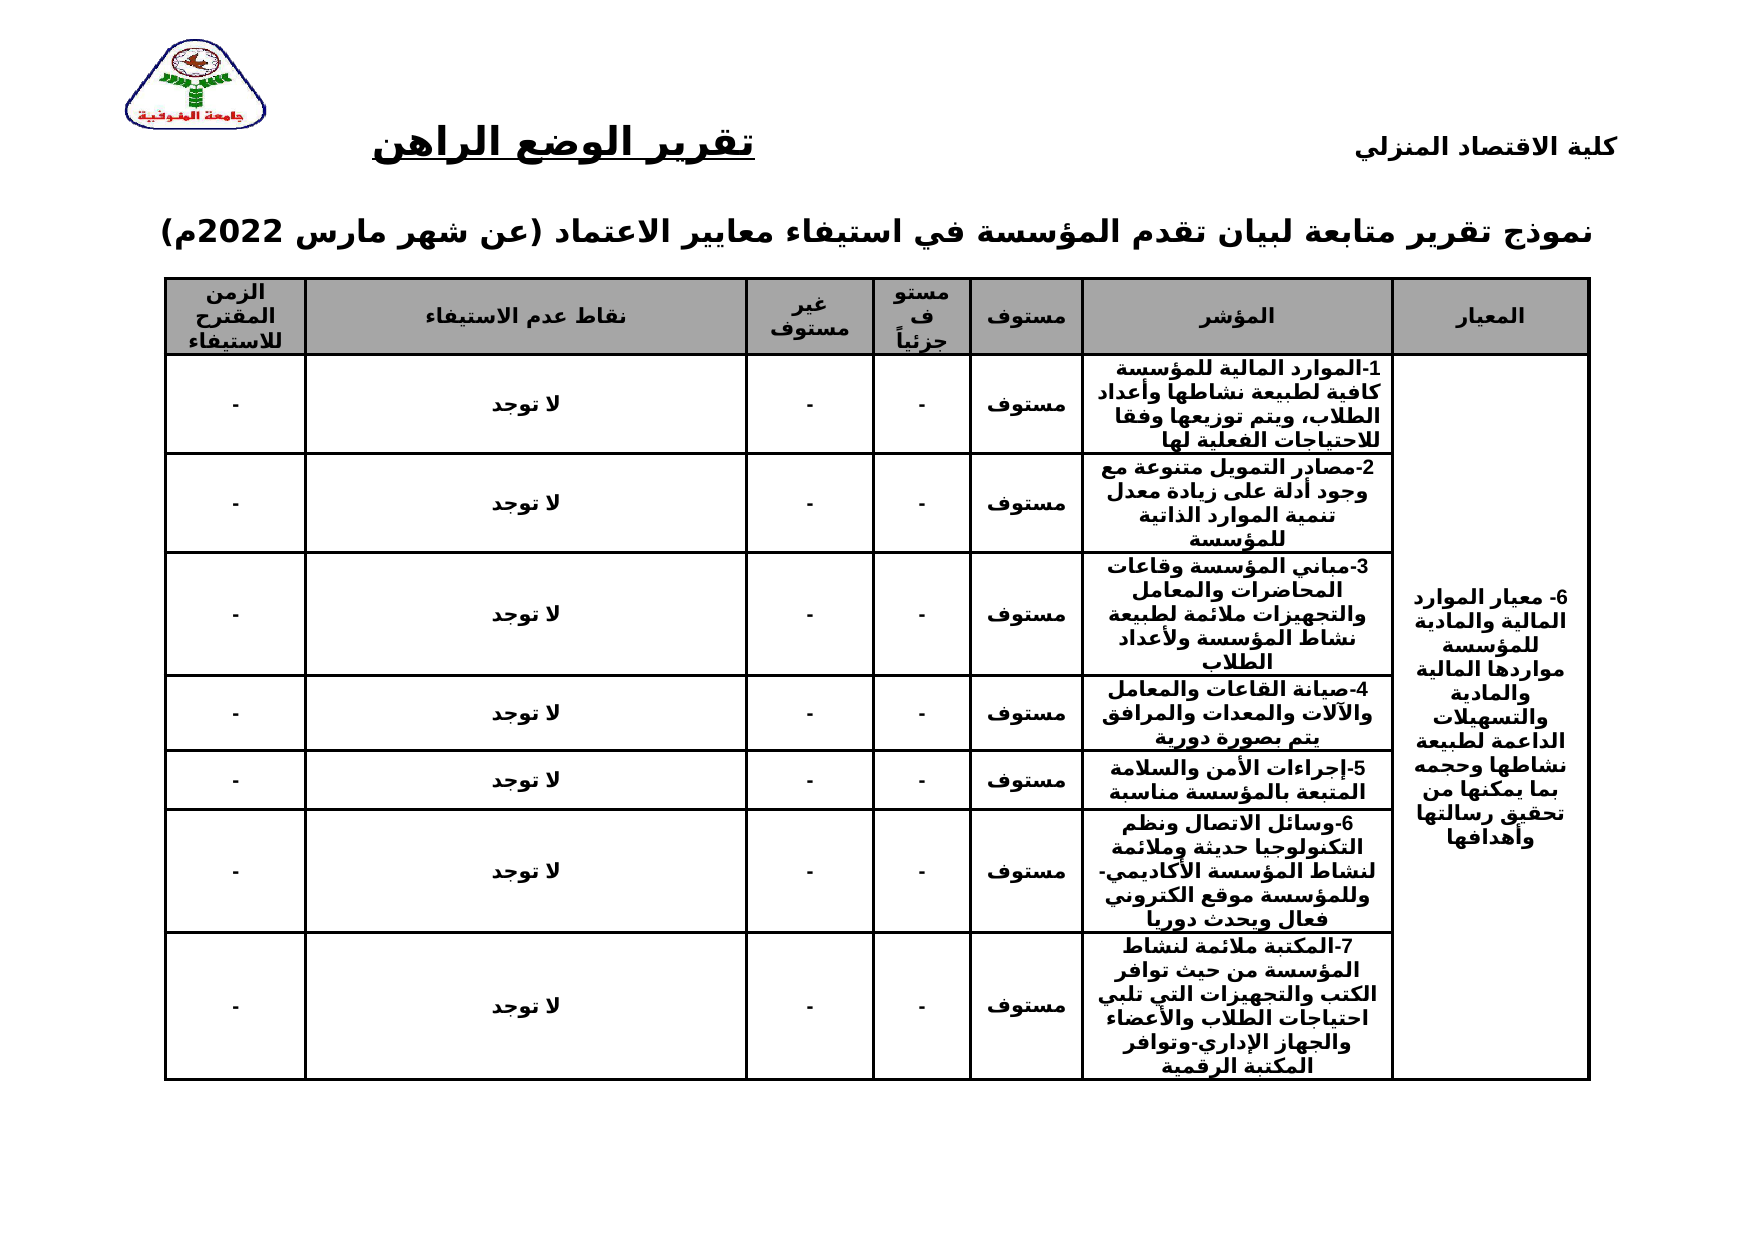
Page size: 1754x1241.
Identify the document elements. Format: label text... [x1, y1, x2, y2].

table_cell - [875, 811, 969, 931]
table_cell لا توجد [307, 554, 745, 674]
table_cell - [875, 554, 969, 674]
table_cell لا توجد [307, 455, 745, 551]
table_cell - [167, 554, 304, 674]
table_cell لا توجد [307, 934, 745, 1078]
table_cell 7-المكتبة ملائمة لنشاط المؤسسة من حيث توافر الكتب والتجهيزات التي تلبي احتياجات الطلاب والأعضاء والجهاز الإداري-وتوافر المكتبة الرقمية [1084, 934, 1391, 1078]
table_cell مستوف [972, 455, 1081, 551]
table_cell 4-صيانة القاعات والمعامل والآلات والمعدات والمرافق يتم بصورة دورية [1084, 677, 1391, 749]
picture [124, 39, 272, 118]
table_cell - [875, 752, 969, 808]
table_header مستوف جزئياً [875, 280, 969, 353]
table_cell - [748, 455, 872, 551]
table_header المعيار [1394, 280, 1587, 353]
table_cell - [875, 934, 969, 1078]
table_cell لا توجد [307, 811, 745, 931]
table_cell - [167, 934, 304, 1078]
table_cell 3-مباني المؤسسة وقاعات المحاضرات والمعامل والتجهيزات ملائمة لطبيعة نشاط المؤسسة ولأعداد الطلاب [1084, 554, 1391, 674]
table_header المؤشر [1084, 280, 1391, 353]
table_cell - [748, 554, 872, 674]
table_cell 5-إجراءات الأمن والسلامة المتبعة بالمؤسسة مناسبة [1084, 752, 1391, 808]
table_cell - [167, 752, 304, 808]
table_header غير مستوف [748, 280, 872, 353]
table_cell مستوف [972, 554, 1081, 674]
table_header مستوف [972, 280, 1081, 353]
table_cell - [167, 455, 304, 551]
table_cell مستوف [972, 811, 1081, 931]
table_cell 2-مصادر التمويل متنوعة مع وجود أدلة على زيادة معدل تنمية الموارد الذاتية للمؤسسة [1084, 455, 1391, 551]
table_cell - [748, 752, 872, 808]
table_cell - [167, 356, 304, 452]
table_cell 1-الموارد المالية للمؤسسة كافية لطبيعة نشاطها وأعداد الطلاب، ويتم توزيعها وفقا للاحتياجات الفعلية لها [1084, 356, 1391, 452]
table_cell - [167, 677, 304, 749]
text نموذج تقرير متابعة لبيان تقدم المؤسسة في استيفاء معايير الاعتماد (عن شهر مارس 2022م) [118, 213, 1636, 249]
table_header الزمن المقترح للاستيفاء [167, 280, 304, 353]
table_cell مستوف [972, 752, 1081, 808]
table_cell - [748, 934, 872, 1078]
table_cell 6- معيار الموارد المالية والمادية للمؤسسة مواردها المالية والمادية والتسهيلات الداعمة لطبيعة نشاطها وحجمه بما يمكنها من تحقيق رسالتها وأهدافها [1394, 356, 1587, 1078]
table_cell - [875, 677, 969, 749]
table_cell - [875, 356, 969, 452]
table_cell مستوف [972, 934, 1081, 1078]
table_cell لا توجد [307, 677, 745, 749]
table_cell - [748, 356, 872, 452]
table_cell 6-وسائل الاتصال ونظم التكنولوجيا حديثة وملائمة لنشاط المؤسسة الأكاديمي-وللمؤسسة موقع الكتروني فعال ويحدث دوريا [1084, 811, 1391, 931]
table_cell لا توجد [307, 356, 745, 452]
table_cell - [748, 811, 872, 931]
table_cell - [875, 455, 969, 551]
table_cell مستوف [972, 356, 1081, 452]
text كلية الاقتصاد المنزلي تقرير الوضع الراهن [118, 118, 1636, 164]
table_cell لا توجد [307, 752, 745, 808]
table_cell مستوف [972, 677, 1081, 749]
table_cell - [167, 811, 304, 931]
table_cell - [748, 677, 872, 749]
table_header نقاط عدم الاستيفاء [307, 280, 745, 353]
